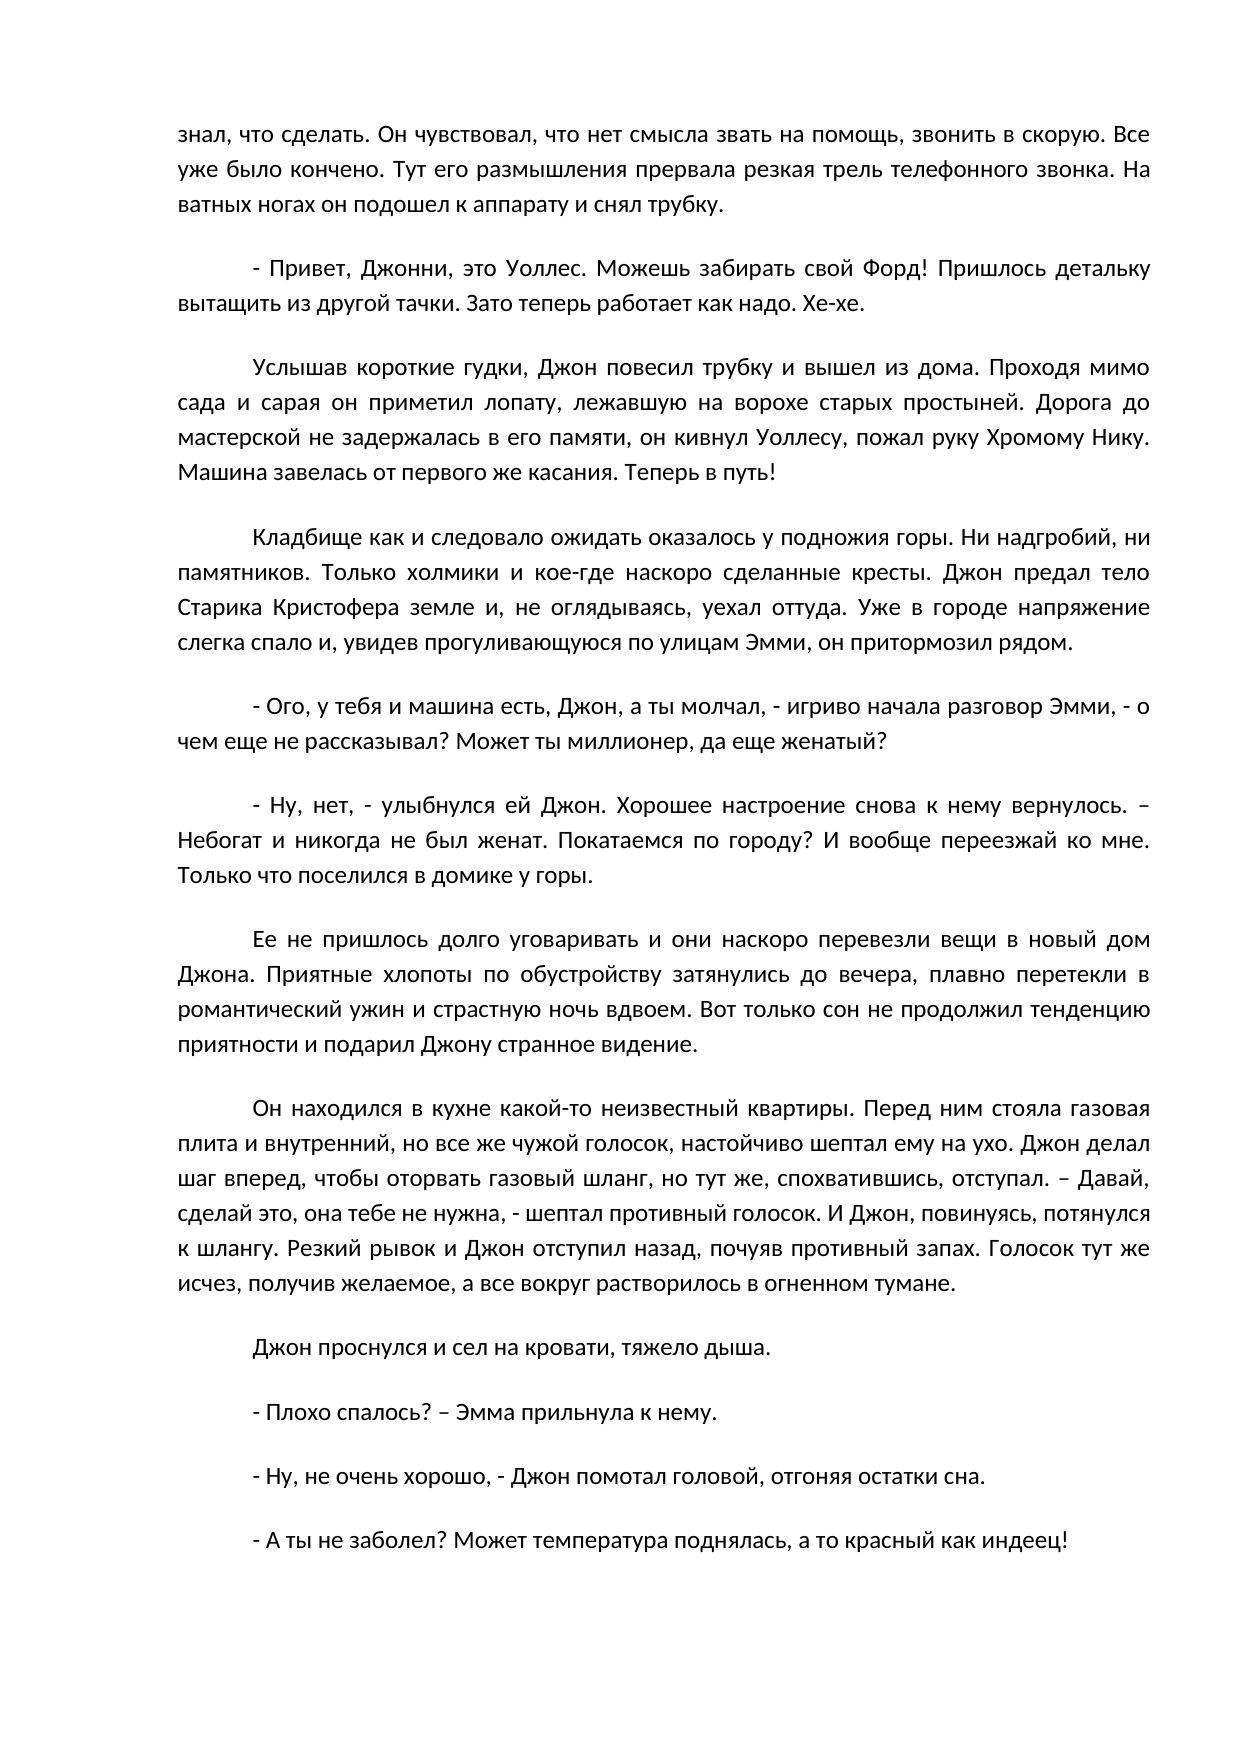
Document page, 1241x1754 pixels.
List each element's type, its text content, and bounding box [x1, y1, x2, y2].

text - Ну, не очень хорошо, - Джон помотал головой, отгоняя остатки сна. [177, 1460, 1152, 1490]
text - Привет, Джонни, это Уоллес. Можешь забирать свой Форд! Пришлось детальку вытащить из другой тачки. Зато теперь работает как надо. Хе-хе. [177, 252, 1152, 318]
text - Ого, у тебя и машина есть, Джон, а ты молчал, - игриво начала разговор Эмми, - о чем еще не рассказывал? Может ты миллионер, да еще женатый? [177, 690, 1152, 755]
text - А ты не заболел? Может температура поднялась, а то красный как индеец! [177, 1524, 1152, 1554]
text Джон проснулся и сел на кровати, тяжело дыша. [177, 1331, 1152, 1362]
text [177, 118, 1152, 219]
text Он находился в кухне какой-то неизвестный квартиры. Перед ним стояла газовая плита и внутренний, но все же чужой голосок, настойчиво шептал ему на ухо. Джон делал шаг вперед, чтобы оторвать газовый шланг, но тут же, спохватившись, отступал. – Давай, сделай это, она тебе не нужна, - шептал противный голосок. И Джон, повинуясь, потянулся к шлангу. Резкий рывок и Джон отступил назад, почуяв противный запах. Голосок тут же исчез, получив желаемое, а все вокруг растворилось в огненном тумане. [177, 1092, 1152, 1298]
text - Ну, нет, - улыбнулся ей Джон. Хорошее настроение снова к нему вернулось. – Небогат и никогда не был женат. Покатаемся по городу? И вообще переезжай ко мне. Только что поселился в домике у горы. [177, 789, 1152, 889]
text Кладбище как и следовало ожидать оказалось у подножия горы. Ни надгробий, ни памятников. Только холмики и кое-где наскоро сделанные кресты. Джон предал тело Старика Кристофера земле и, не оглядываясь, уехал оттуда. Уже в городе напряжение слегка спало и, увидев прогуливающуюся по улицам Эмми, он притормозил рядом. [177, 521, 1152, 656]
text Услышав короткие гудки, Джон повесил трубку и вышел из дома. Проходя мимо сада и сарая он приметил лопату, лежавшую на ворохе старых простыней. Дорога до мастерской не задержалась в его памяти, он кивнул Уоллесу, пожал руку Хромому Нику. Машина завелась от первого же касания. Теперь в путь! [177, 351, 1152, 487]
text Ее не пришлось долго уговаривать и они наскоро перевезли вещи в новый дом Джона. Приятные хлопоты по обустройству затянулись до вечера, плавно перетекли в романтический ужин и страстную ночь вдвоем. Вот только сон не продолжил тенденцию приятности и подарил Джону странное видение. [177, 923, 1152, 1059]
text - Плохо спалось? – Эмма прильнула к нему. [177, 1396, 1152, 1426]
